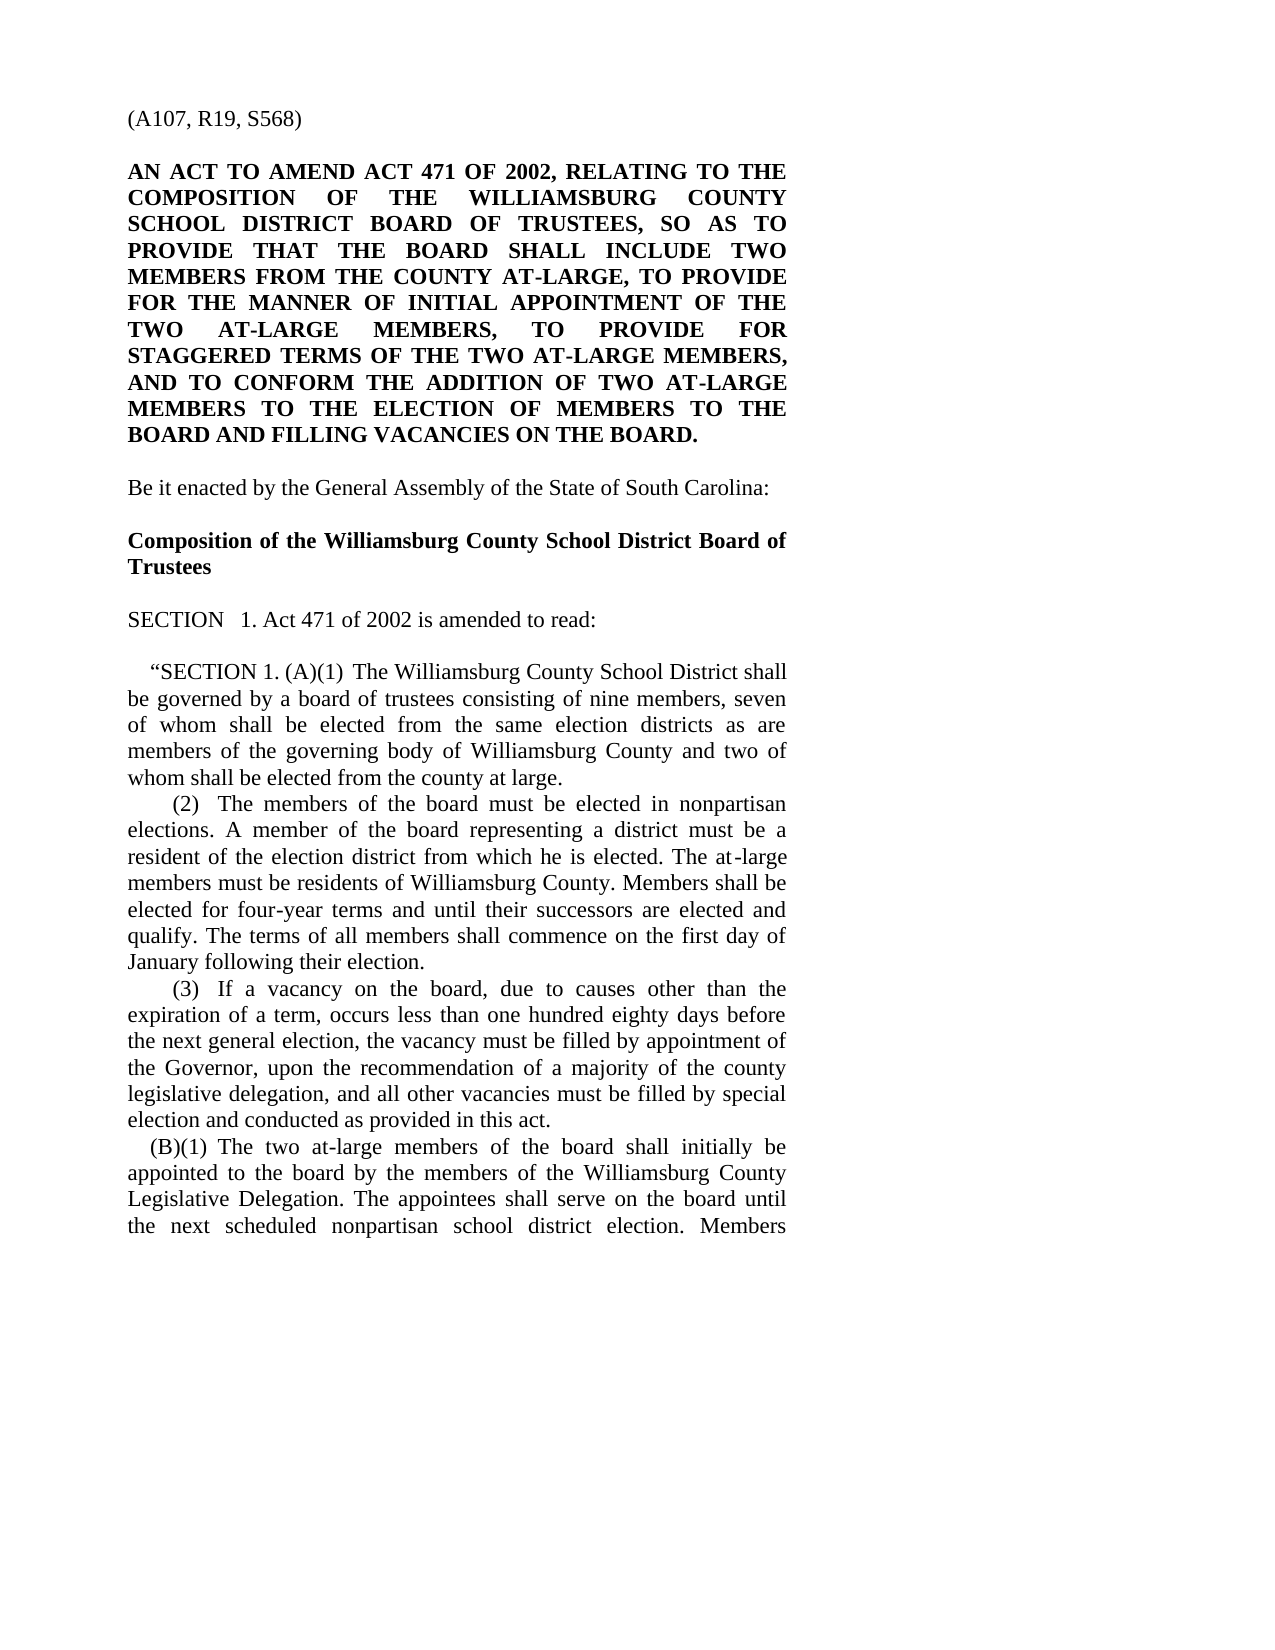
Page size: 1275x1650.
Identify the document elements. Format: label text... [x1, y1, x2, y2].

text (A107, R19, S568) [127, 105, 787, 131]
text (3) If a vacancy on the board, due to causes other than the expiration of a term, occurs less than one hundred eighty days before the next general election, the vacancy must be filled by appointment of the Governor, upon the recommendation of a majority of the county legislative delegation, and all other vacancies must be filled by special election and conducted as provided in this act. [127, 975, 787, 1133]
text AN ACT TO AMEND ACT 471 OF 2002, RELATING TO THE COMPOSITION OF THE WILLIAMSBURG COUNTY SCHOOL DISTRICT BOARD OF TRUSTEES, SO AS TO PROVIDE THAT THE BOARD SHALL INCLUDE TWO MEMBERS FROM THE COUNTY AT-LARGE, TO PROVIDE FOR THE MANNER OF INITIAL APPOINTMENT OF THE TWO AT-LARGE MEMBERS, TO PROVIDE FOR STAGGERED TERMS OF THE TWO AT-LARGE MEMBERS, AND TO CONFORM THE ADDITION OF TWO AT-LARGE MEMBERS TO THE ELECTION OF MEMBERS TO THE BOARD AND FILLING VACANCIES ON THE BOARD. [127, 158, 787, 448]
text Be it enacted by the General Assembly of the State of South Carolina: [127, 474, 787, 500]
text Composition of the Williamsburg County School District Board of Trustees [127, 527, 787, 579]
text SECTION 1. Act 471 of 2002 is amended to read: [127, 606, 787, 632]
text “SECTION 1. (A)(1) The Williamsburg County School District shall be governed by a board of trustees consisting of nine members, seven of whom shall be elected from the same election districts as are members of the governing body of Williamsburg County and two of whom shall be elected from the county at large. [127, 658, 787, 790]
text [127, 1133, 787, 1238]
text (2) The members of the board must be elected in nonpartisan elections. A member of the board representing a district must be a resident of the election district from which he is elected. The at-large members must be residents of Williamsburg County. Members shall be elected for four-year terms and until their successors are elected and qualify. The terms of all members shall commence on the first day of January following their election. [127, 790, 787, 975]
